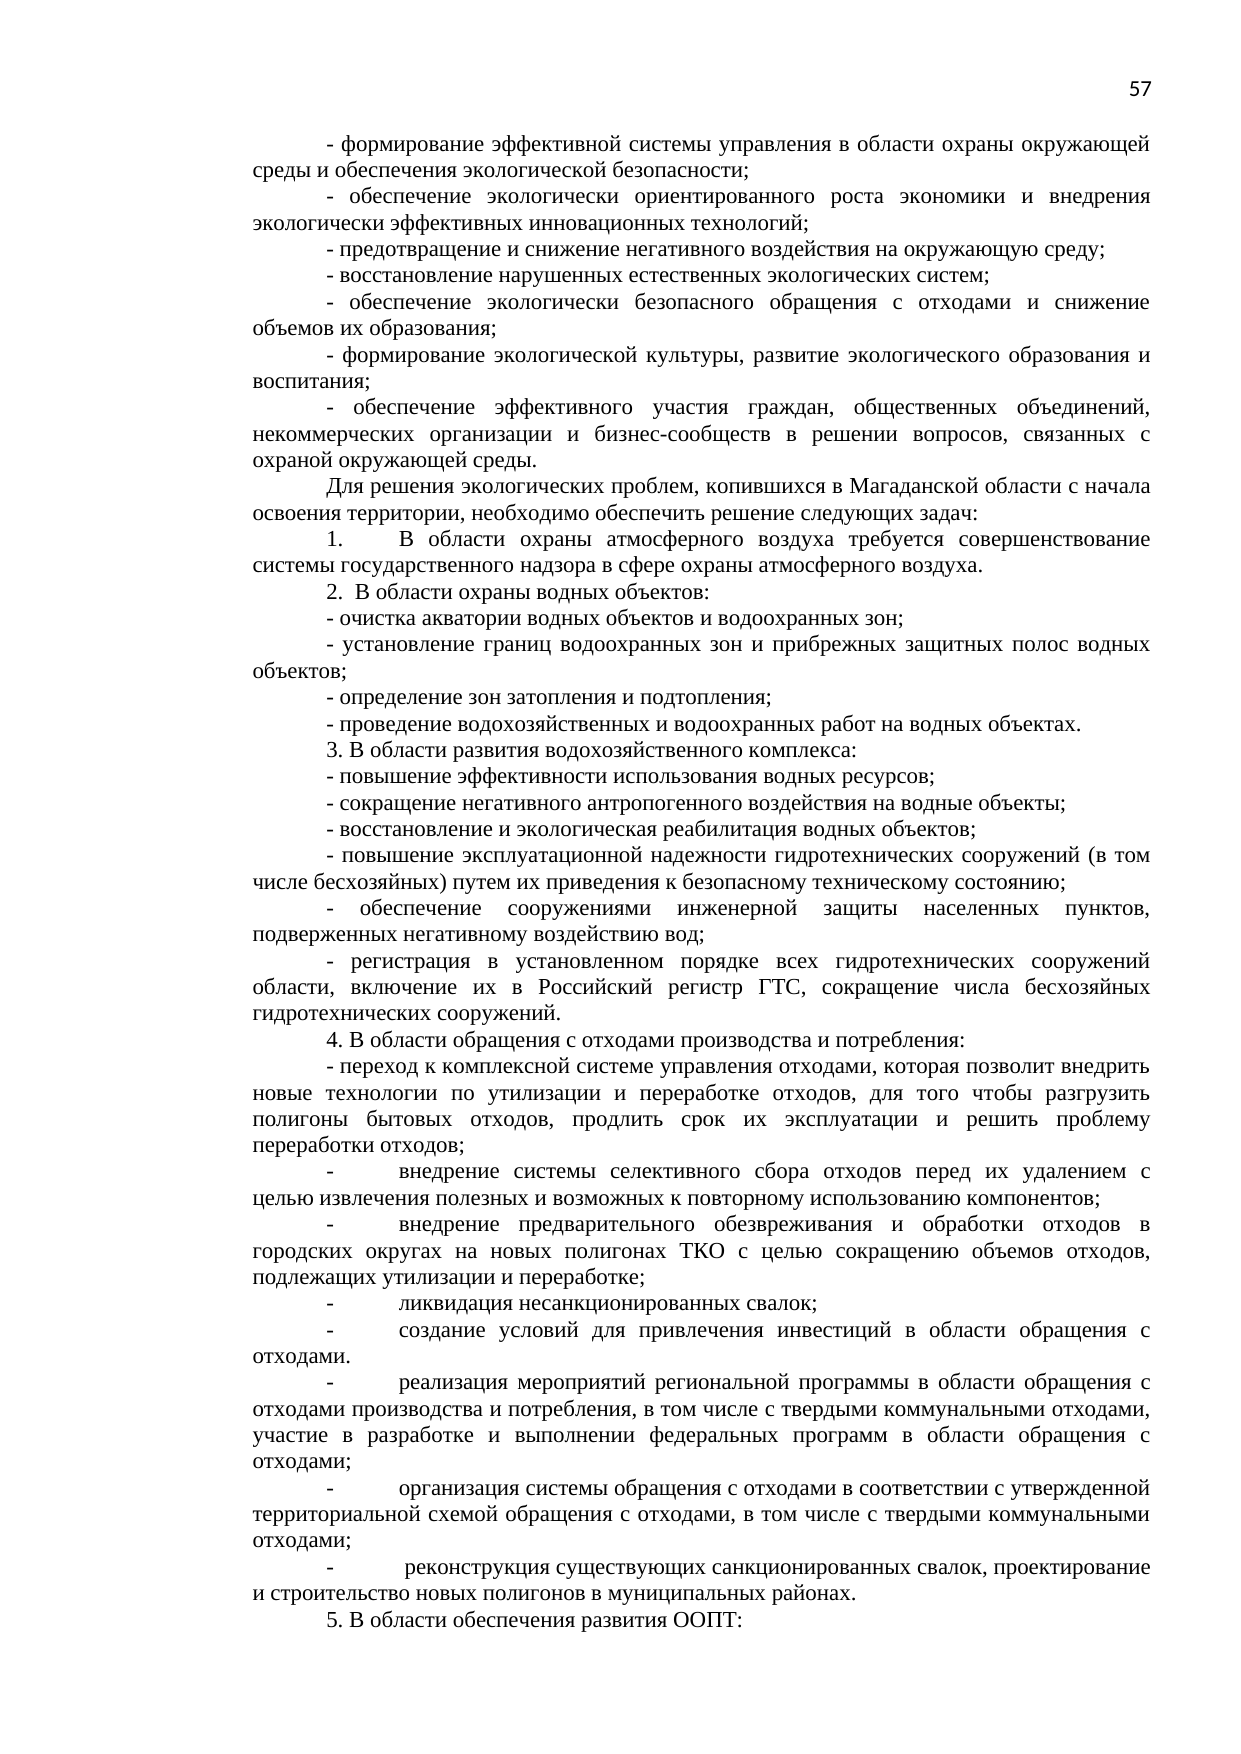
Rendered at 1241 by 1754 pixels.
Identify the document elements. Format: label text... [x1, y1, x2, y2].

text - обеспечение экологически безопасного обращения с отходами и снижение объемов их образования; [252, 288, 1152, 341]
text - внедрение предварительного обезвреживания и обработки отходов в городских округах на новых полигонах ТКО с целью сокращению объемов отходов, подлежащих утилизации и переработке; [252, 1210, 1152, 1289]
text - формирование эффективной системы управления в области охраны окружающей среды и обеспечения экологической безопасности; [252, 130, 1152, 182]
text 5. В области обеспечения развития ООПТ: [252, 1606, 1152, 1632]
text - обеспечение сооружениями инженерной защиты населенных пунктов, подверженных негативному воздействию вод; [252, 894, 1152, 947]
text - создание условий для привлечения инвестиций в области обращения с отходами. [252, 1316, 1152, 1368]
text - обеспечение эффективного участия граждан, общественных объединений, некоммерческих организации и бизнес-сообществ в решении вопросов, связанных с охраной окружающей среды. [252, 393, 1152, 472]
text - ликвидация несанкционированных свалок; [252, 1289, 1152, 1316]
text - формирование экологической культуры, развитие экологического образования и воспитания; [252, 341, 1152, 393]
text - регистрация в установленном порядке всех гидротехнических сооружений области, включение их в Российский регистр ГТС, сокращение числа бесхозяйных гидротехнических сооружений. [252, 947, 1152, 1026]
text - внедрение системы селективного сбора отходов перед их удалением с целью извлечения полезных и возможных к повторному использованию компонентов; [252, 1158, 1152, 1210]
text - сокращение негативного антропогенного воздействия на водные объекты; [252, 789, 1152, 815]
text - проведение водохозяйственных и водоохранных работ на водных объектах. [252, 709, 1152, 736]
text - повышение эффективности использования водных ресурсов; [252, 762, 1152, 789]
text - определение зон затопления и подтопления; [252, 683, 1152, 709]
text - предотвращение и снижение негативного воздействия на окружающую среду; [252, 235, 1152, 262]
text - реконструкция существующих санкционированных свалок, проектирование и строительство новых полигонов в муниципальных районах. [252, 1553, 1152, 1606]
text - установление границ водоохранных зон и прибрежных защитных полос водных объектов; [252, 631, 1152, 683]
text - организация системы обращения с отходами в соответствии с утвержденной территориальной схемой обращения с отходами, в том числе с твердыми коммунальными отходами; [252, 1474, 1152, 1553]
text - восстановление и экологическая реабилитация водных объектов; [252, 815, 1152, 841]
text - реализация мероприятий региональной программы в области обращения с отходами производства и потребления, в том числе с твердыми коммунальными отходами, участие в разработке и выполнении федеральных программ в области обращения с отходами; [252, 1368, 1152, 1474]
text - восстановление нарушенных естественных экологических систем; [252, 262, 1152, 288]
text - переход к комплексной системе управления отходами, которая позволит внедрить новые технологии по утилизации и переработке отходов, для того чтобы разгрузить полигоны бытовых отходов, продлить срок их эксплуатации и решить проблему переработки отходов; [252, 1052, 1152, 1158]
text - обеспечение экологически ориентированного роста экономики и внедрения экологически эффективных инновационных технологий; [252, 182, 1152, 235]
text 3. В области развития водохозяйственного комплекса: [252, 736, 1152, 762]
text 4. В области обращения с отходами производства и потребления: [252, 1026, 1152, 1052]
text 1. В области охраны атмосферного воздуха требуется совершенствование системы государственного надзора в сфере охраны атмосферного воздуха. [252, 525, 1152, 578]
text 2. В области охраны водных объектов: [252, 578, 1152, 604]
text - повышение эксплуатационной надежности гидротехнических сооружений (в том числе бесхозяйных) путем их приведения к безопасному техническому состоянию; [252, 841, 1152, 894]
text - очистка акватории водных объектов и водоохранных зон; [252, 604, 1152, 631]
text Для решения экологических проблем, копившихся в Магаданской области с начала освоения территории, необходимо обеспечить решение следующих задач: [252, 472, 1152, 525]
